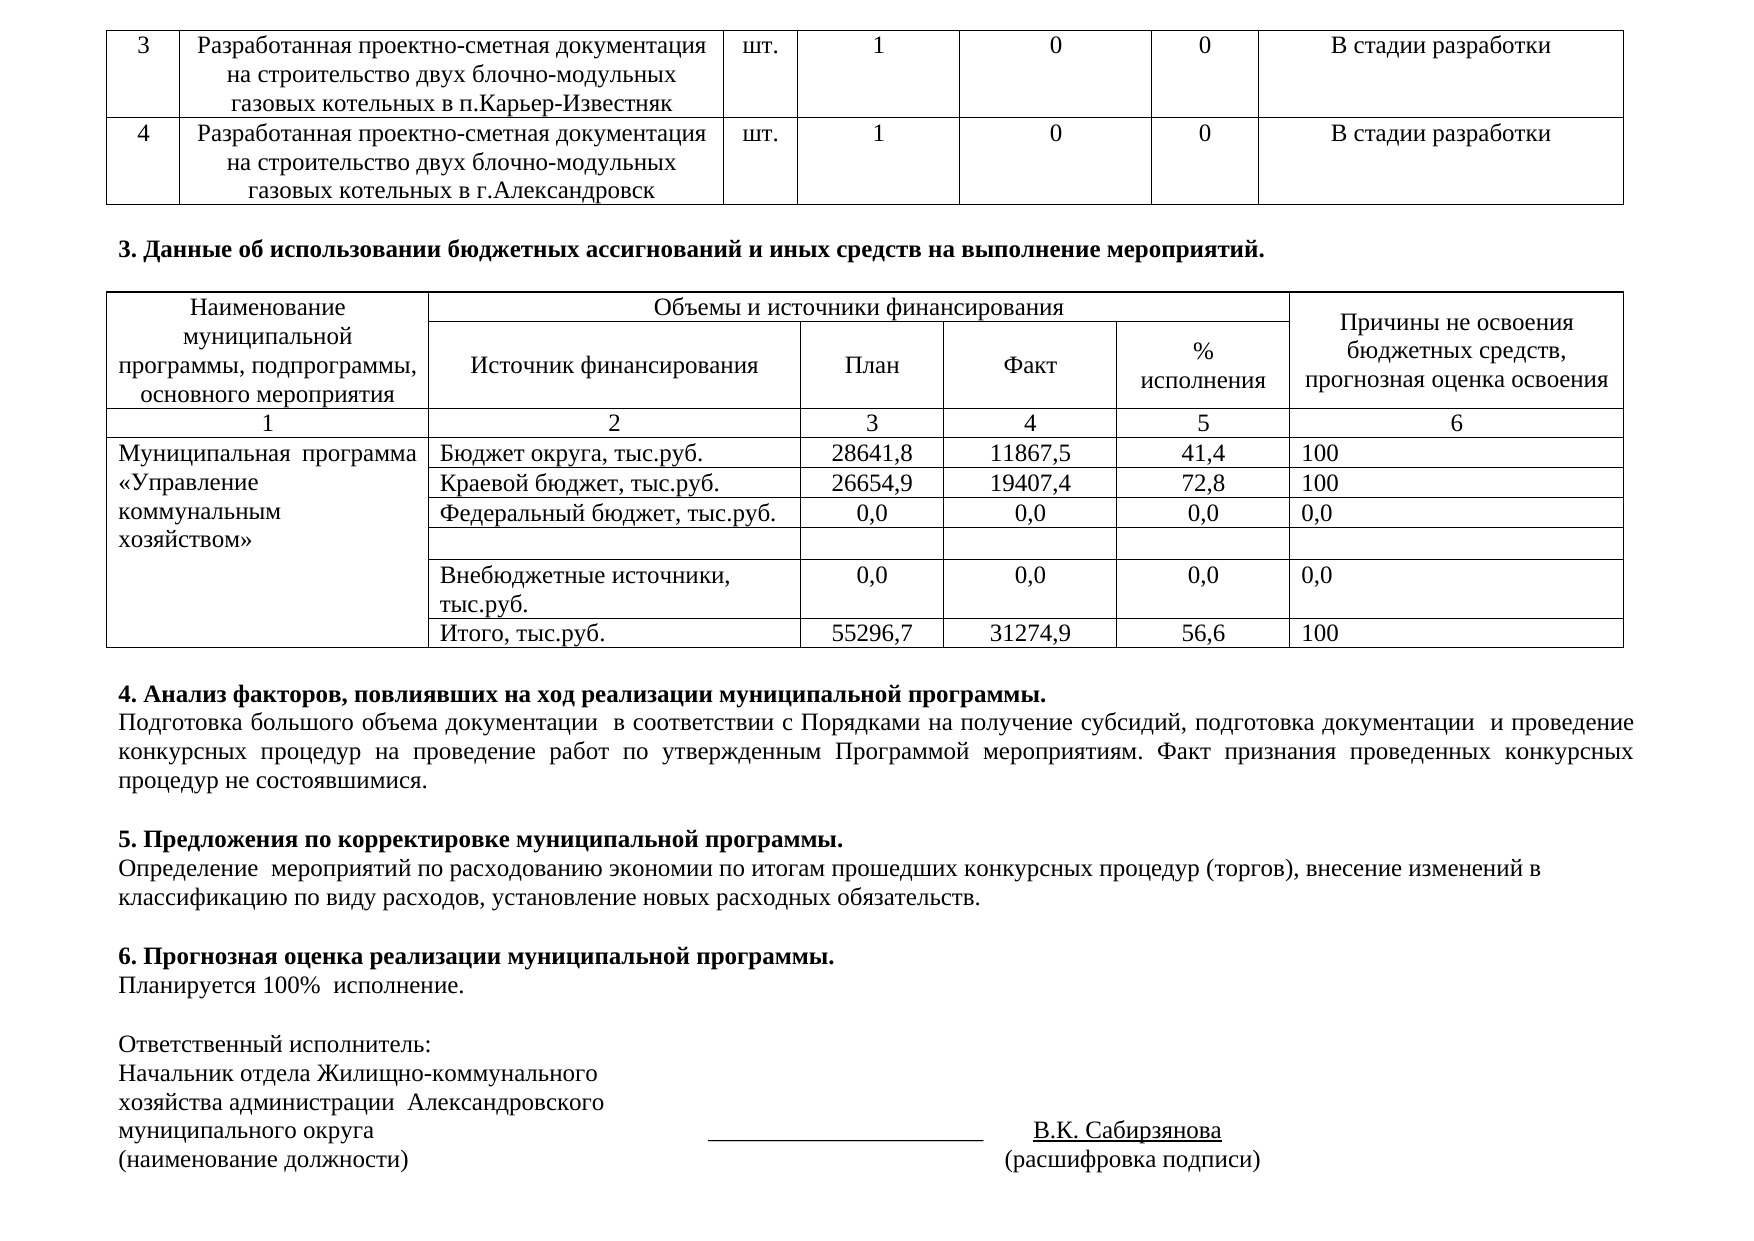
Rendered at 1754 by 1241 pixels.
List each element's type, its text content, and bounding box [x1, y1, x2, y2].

table_cell Бюджет округа, тыс.руб. [429, 438, 800, 467]
text Определение мероприятий по расходованию экономии по итогам прошедших конкурсных процедур (торгов), внесение изменений в классификацию по виду расходов, установление новых расходных обязательств. [118, 853, 1636, 911]
table_cell 0,0 [1117, 560, 1289, 617]
table_cell Факт [944, 322, 1116, 407]
table_cell Краевой бюджет, тыс.руб. [429, 468, 800, 497]
table_cell 4 [944, 409, 1116, 437]
table_cell Разработанная проектно-сметная документация на строительство двух блочно-модульных газовых котельных в п.Карьер-Известняк [180, 31, 723, 117]
table_cell 0,0 [944, 560, 1116, 617]
table_cell 56,6 [1117, 619, 1289, 647]
table_cell Итого, тыс.руб. [429, 619, 800, 647]
table_cell 41,4 [1117, 438, 1289, 467]
table_cell 0,0 [801, 560, 943, 617]
table_cell 0 [1152, 118, 1258, 204]
table_cell 11867,5 [944, 438, 1116, 467]
text (наименование должности) (расшифровка подписи) [118, 1144, 1636, 1173]
table_cell Муниципальная программа «Управление коммунальным хозяйством» [107, 438, 428, 647]
table_cell Источник финансирования [429, 322, 800, 407]
table_cell 72,8 [1117, 468, 1289, 497]
table_cell Федеральный бюджет, тыс.руб. [429, 498, 800, 527]
table_cell шт. [724, 31, 797, 117]
table_cell 31274,9 [944, 619, 1116, 647]
table_cell 0,0 [1290, 560, 1623, 617]
table_cell В стадии разработки [1259, 118, 1623, 204]
table_cell Разработанная проектно-сметная документация на строительство двух блочно-модульных газовых котельных в г.Александровск [180, 118, 723, 204]
table_cell [1117, 528, 1289, 559]
table_cell 3 [801, 409, 943, 437]
table_cell 26654,9 [801, 468, 943, 497]
table_cell 0 [960, 118, 1151, 204]
table_cell [429, 528, 800, 559]
table_cell Внебюджетные источники, тыс.руб. [429, 560, 800, 617]
table_cell 0 [1152, 31, 1258, 117]
text 3. Данные об использовании бюджетных ассигнований и иных средств на выполнение мероприятий. [118, 234, 1636, 263]
text Планируется 100% исполнение. [118, 970, 1636, 998]
text муниципального округа ______________________ В.К. Сабирзянова [118, 1115, 1636, 1144]
table_cell 1 [107, 409, 428, 437]
table_cell 28641,8 [801, 438, 943, 467]
table_cell В стадии разработки [1259, 31, 1623, 117]
text 6. Прогнозная оценка реализации муниципальной программы. [118, 941, 1636, 970]
table_cell 100 [1290, 468, 1623, 497]
table_header Объемы и источники финансирования [429, 293, 1289, 321]
table_cell 5 [1117, 409, 1289, 437]
table_header Причины не освоения бюджетных средств, прогнозная оценка освоения [1290, 293, 1623, 407]
table_cell 0,0 [801, 498, 943, 527]
table_cell 100 [1290, 438, 1623, 467]
table_cell План [801, 322, 943, 407]
text 5. Предложения по корректировке муниципальной программы. [118, 824, 1636, 853]
table_cell шт. [724, 118, 797, 204]
table_cell 0,0 [944, 498, 1116, 527]
table_cell 0,0 [1117, 498, 1289, 527]
text Ответственный исполнитель: [118, 1029, 1636, 1058]
table_cell [801, 528, 943, 559]
table_cell 0 [960, 31, 1151, 117]
table_cell [944, 528, 1116, 559]
text Начальник отдела Жилищно-коммунального [118, 1058, 1636, 1087]
table_cell 55296,7 [801, 619, 943, 647]
table_cell 1 [798, 118, 959, 204]
text хозяйства администрации Александровского [118, 1087, 1636, 1115]
text 4. Анализ факторов, повлиявших на ход реализации муниципальной программы. [118, 679, 1636, 707]
table_cell 19407,4 [944, 468, 1116, 497]
table_cell % исполнения [1117, 322, 1289, 407]
table_cell 2 [429, 409, 800, 437]
table_header Наименование муниципальной программы, подпрограммы, основного мероприятия [107, 293, 428, 407]
table_cell 4 [107, 118, 179, 204]
table_cell 100 [1290, 619, 1623, 647]
table_cell 6 [1290, 409, 1623, 437]
table_cell 0,0 [1290, 498, 1623, 527]
text Подготовка большого объема документации в соответствии с Порядками на получение субсидий, подготовка документации и проведение конкурсных процедур на проведение работ по утвержденным Программой мероприятиям. Факт признания проведенных конкурсных процедур не состоявшимися. [118, 707, 1636, 794]
table_cell [1290, 528, 1623, 559]
table_cell 3 [107, 31, 179, 117]
table_cell 1 [798, 31, 959, 117]
